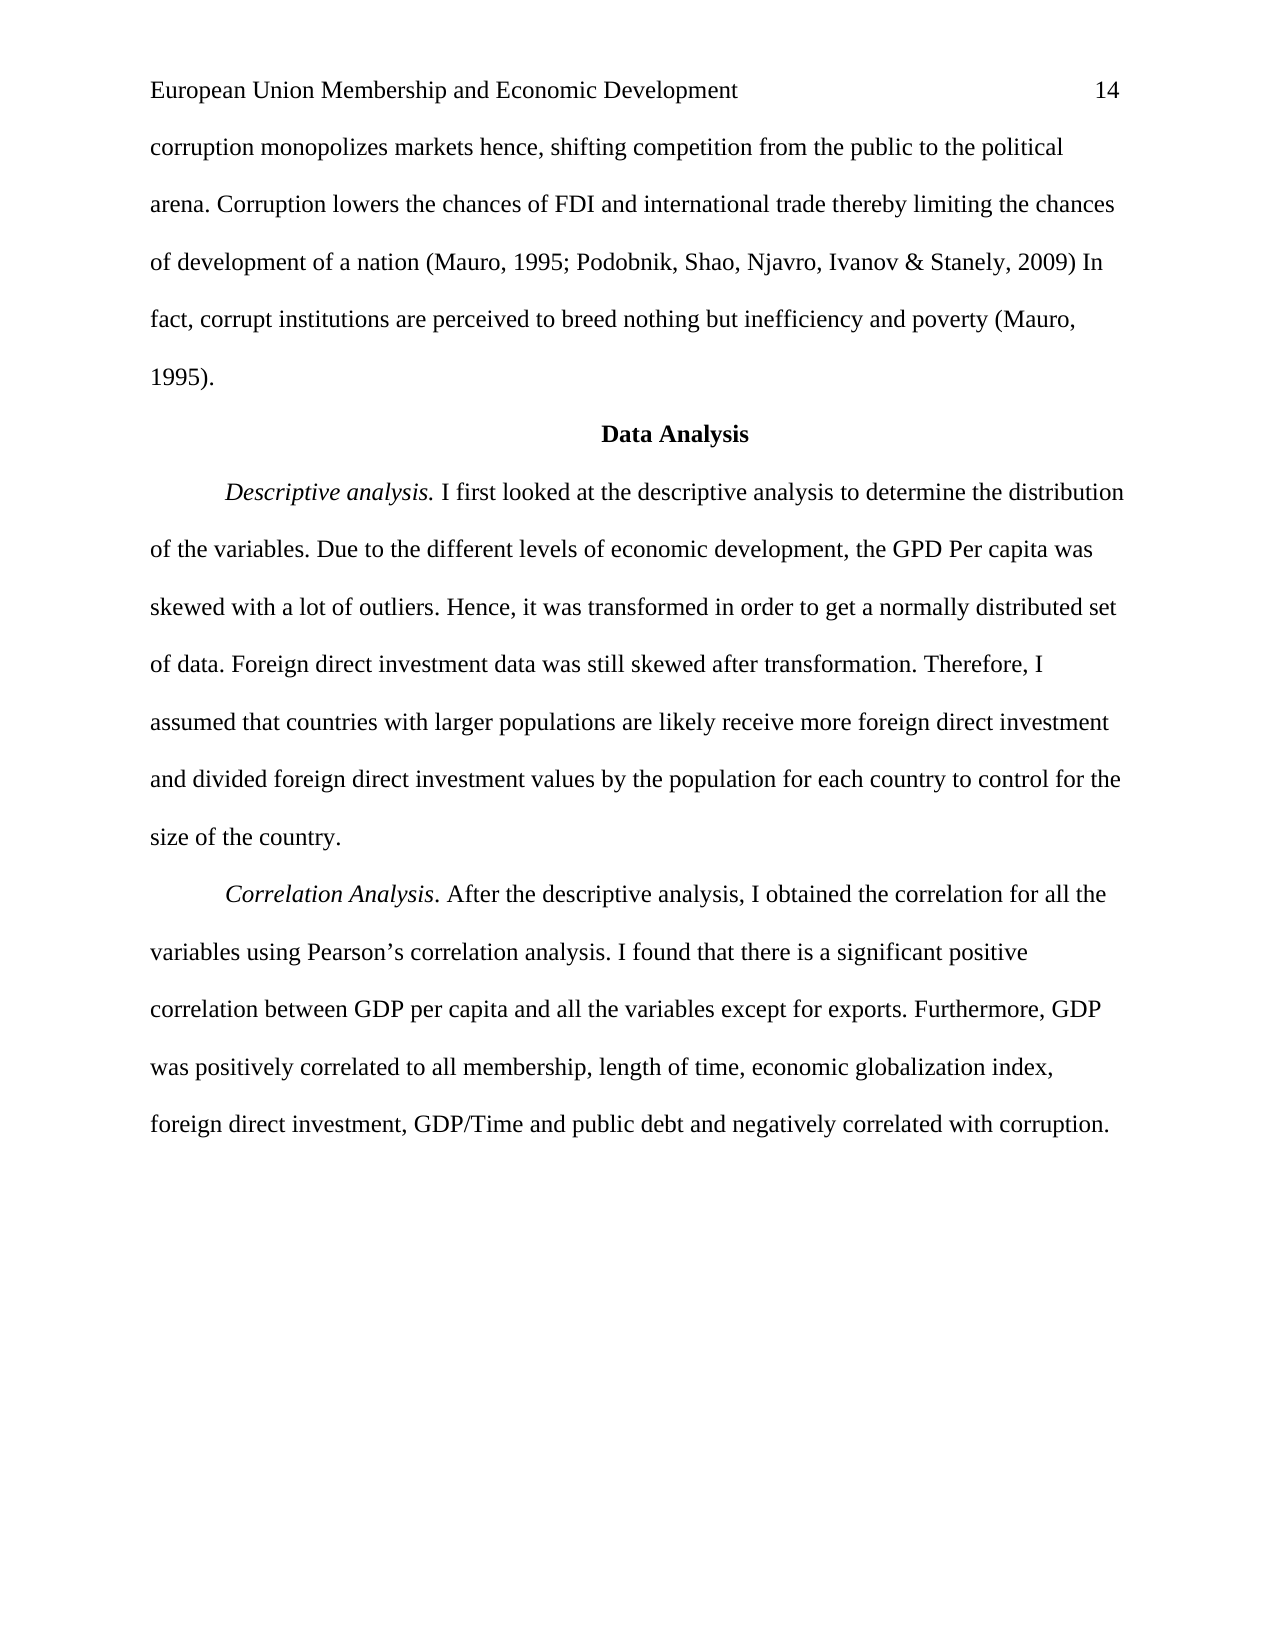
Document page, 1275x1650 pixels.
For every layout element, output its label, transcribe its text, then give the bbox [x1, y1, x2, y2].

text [150, 132, 1125, 391]
text Data Analysis [150, 419, 1125, 448]
text Descriptive analysis. I first looked at the descriptive analysis to determine the distribution of the variables. Due to the different levels of economic development, the GPD Per capita was skewed with a lot of outliers. Hence, it was transformed in order to get a normally distributed set of data. Foreign direct investment data was still skewed after transformation. Therefore, I assumed that countries with larger populations are likely receive more foreign direct investment and divided foreign direct investment values by the population for each country to control for the size of the country. [150, 477, 1125, 851]
text Correlation Analysis. After the descriptive analysis, I obtained the correlation for all the variables using Pearson’s correlation analysis. I found that there is a significant positive correlation between GDP per capita and all the variables except for exports. Furthermore, GDP was positively correlated to all membership, length of time, economic globalization index, foreign direct investment, GDP/Time and public debt and negatively correlated with corruption. [150, 879, 1125, 1138]
